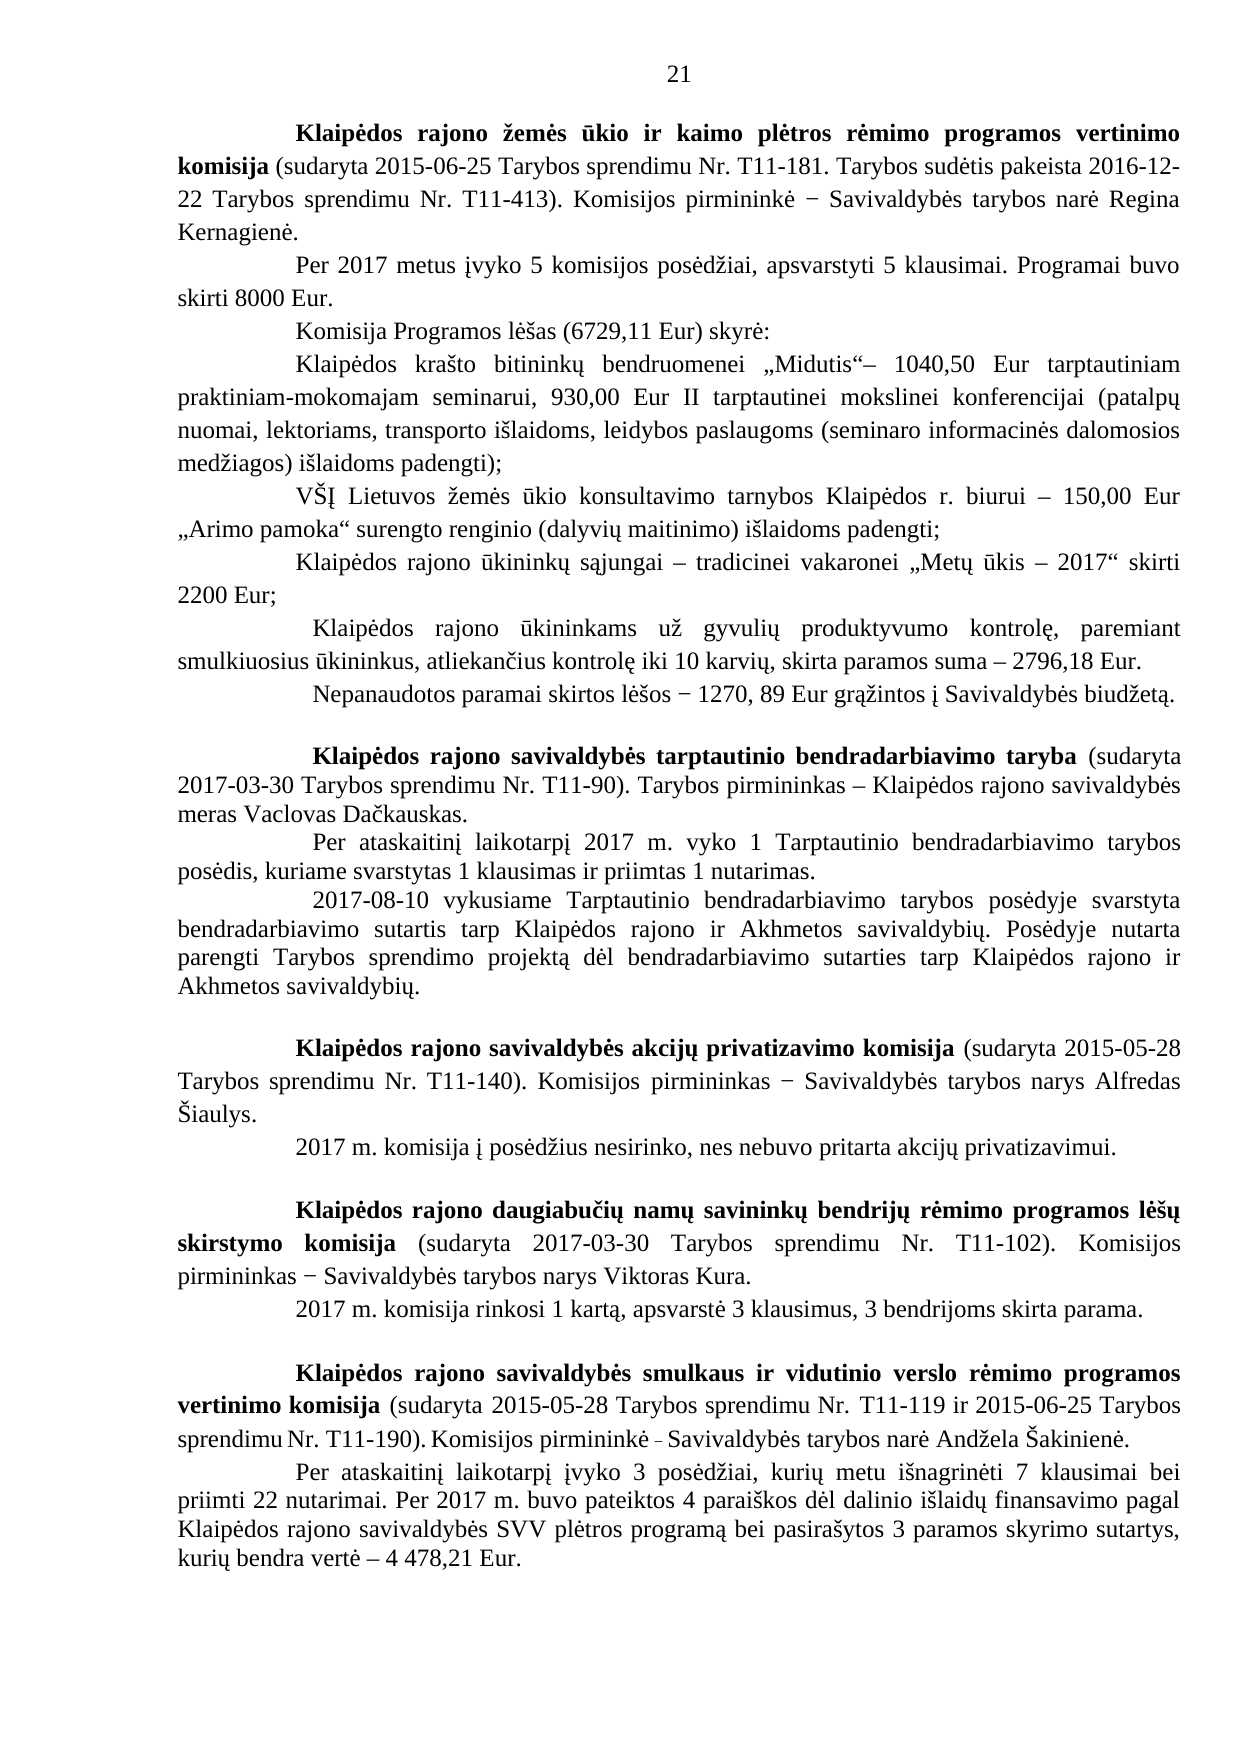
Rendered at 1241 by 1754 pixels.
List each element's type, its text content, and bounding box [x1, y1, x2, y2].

text Klaipėdos rajono savivaldybės tarptautinio bendradarbiavimo taryba (sudaryta 2017-03-30 Tarybos sprendimu Nr. T11-90). Tarybos pirmininkas – Klaipėdos rajono savivaldybės meras Vaclovas Dačkauskas. [177, 741, 1181, 827]
text Komisija Programos lėšas (6729,11 Eur) skyrė: [177, 316, 1181, 345]
text 2017 m. komisija į posėdžius nesirinko, nes nebuvo pritarta akcijų privatizavimui. [177, 1132, 1181, 1161]
text Nepanaudotos paramai skirtos lėšos − 1270, 89 Eur grąžintos į Savivaldybės biudžetą. [177, 679, 1181, 708]
text Klaipėdos rajono savivaldybės smulkaus ir vidutinio verslo rėmimo programos vertinimo komisija (sudaryta 2015-05-28 Tarybos sprendimu Nr. T11-119 ir 2015-06-25 Tarybos sprendimu Nr. T11-190). Komisijos pirmininkė − Savivaldybės tarybos narė Andžela Šakinienė. [177, 1358, 1181, 1452]
text 2017-08-10 vykusiame Tarptautinio bendradarbiavimo tarybos posėdyje svarstyta bendradarbiavimo sutartis tarp Klaipėdos rajono ir Akhmetos savivaldybių. Posėdyje nutarta parengti Tarybos sprendimo projektą dėl bendradarbiavimo sutarties tarp Klaipėdos rajono ir Akhmetos savivaldybių. [177, 885, 1181, 1000]
text Per ataskaitinį laikotarpį 2017 m. vyko 1 Tarptautinio bendradarbiavimo tarybos posėdis, kuriame svarstytas 1 klausimas ir priimtas 1 nutarimas. [177, 827, 1181, 885]
text Klaipėdos rajono daugiabučių namų savininkų bendrijų rėmimo programos lėšų skirstymo komisija (sudaryta 2017-03-30 Tarybos sprendimu Nr. T11-102). Komisijos pirmininkas − Savivaldybės tarybos narys Viktoras Kura. [177, 1195, 1181, 1290]
text Per ataskaitinį laikotarpį įvyko 3 posėdžiai, kurių metu išnagrinėti 7 klausimai bei priimti 22 nutarimai. Per 2017 m. buvo pateiktos 4 paraiškos dėl dalinio išlaidų finansavimo pagal Klaipėdos rajono savivaldybės SVV plėtros programą bei pasirašytos 3 paramos skyrimo sutartys, kurių bendra vertė – 4 478,21 Eur. [177, 1457, 1181, 1572]
text Klaipėdos rajono savivaldybės akcijų privatizavimo komisija (sudaryta 2015-05-28 Tarybos sprendimu Nr. T11-140). Komisijos pirmininkas − Savivaldybės tarybos narys Alfredas Šiaulys. [177, 1033, 1181, 1128]
text Klaipėdos rajono ūkininkams už gyvulių produktyvumo kontrolę, paremiant smulkiuosius ūkininkus, atliekančius kontrolę iki 10 karvių, skirta paramos suma – 2796,18 Eur. [177, 613, 1181, 675]
text 2017 m. komisija rinkosi 1 kartą, apsvarstė 3 klausimus, 3 bendrijoms skirta parama. [177, 1294, 1181, 1323]
text Klaipėdos krašto bitininkų bendruomenei „Midutis“– 1040,50 Eur tarptautiniam praktiniam-mokomajam seminarui, 930,00 Eur II tarptautinei mokslinei konferencijai (patalpų nuomai, lektoriams, transporto išlaidoms, leidybos paslaugoms (seminaro informacinės dalomosios medžiagos) išlaidoms padengti); [177, 349, 1181, 477]
text Per 2017 metus įvyko 5 komisijos posėdžiai, apsvarstyti 5 klausimai. Programai buvo skirti 8000 Eur. [177, 250, 1181, 312]
text VŠĮ Lietuvos žemės ūkio konsultavimo tarnybos Klaipėdos r. biurui – 150,00 Eur „Arimo pamoka“ surengto renginio (dalyvių maitinimo) išlaidoms padengti; [177, 481, 1181, 543]
text Klaipėdos rajono ūkininkų sąjungai – tradicinei vakaronei „Metų ūkis – 2017“ skirti 2200 Eur; [177, 547, 1181, 609]
text Klaipėdos rajono žemės ūkio ir kaimo plėtros rėmimo programos vertinimo komisija (sudaryta 2015-06-25 Tarybos sprendimu Nr. T11-181. Tarybos sudėtis pakeista 2016-12-22 Tarybos sprendimu Nr. T11-413). Komisijos pirmininkė − Savivaldybės tarybos narė Regina Kernagienė. [177, 118, 1181, 246]
